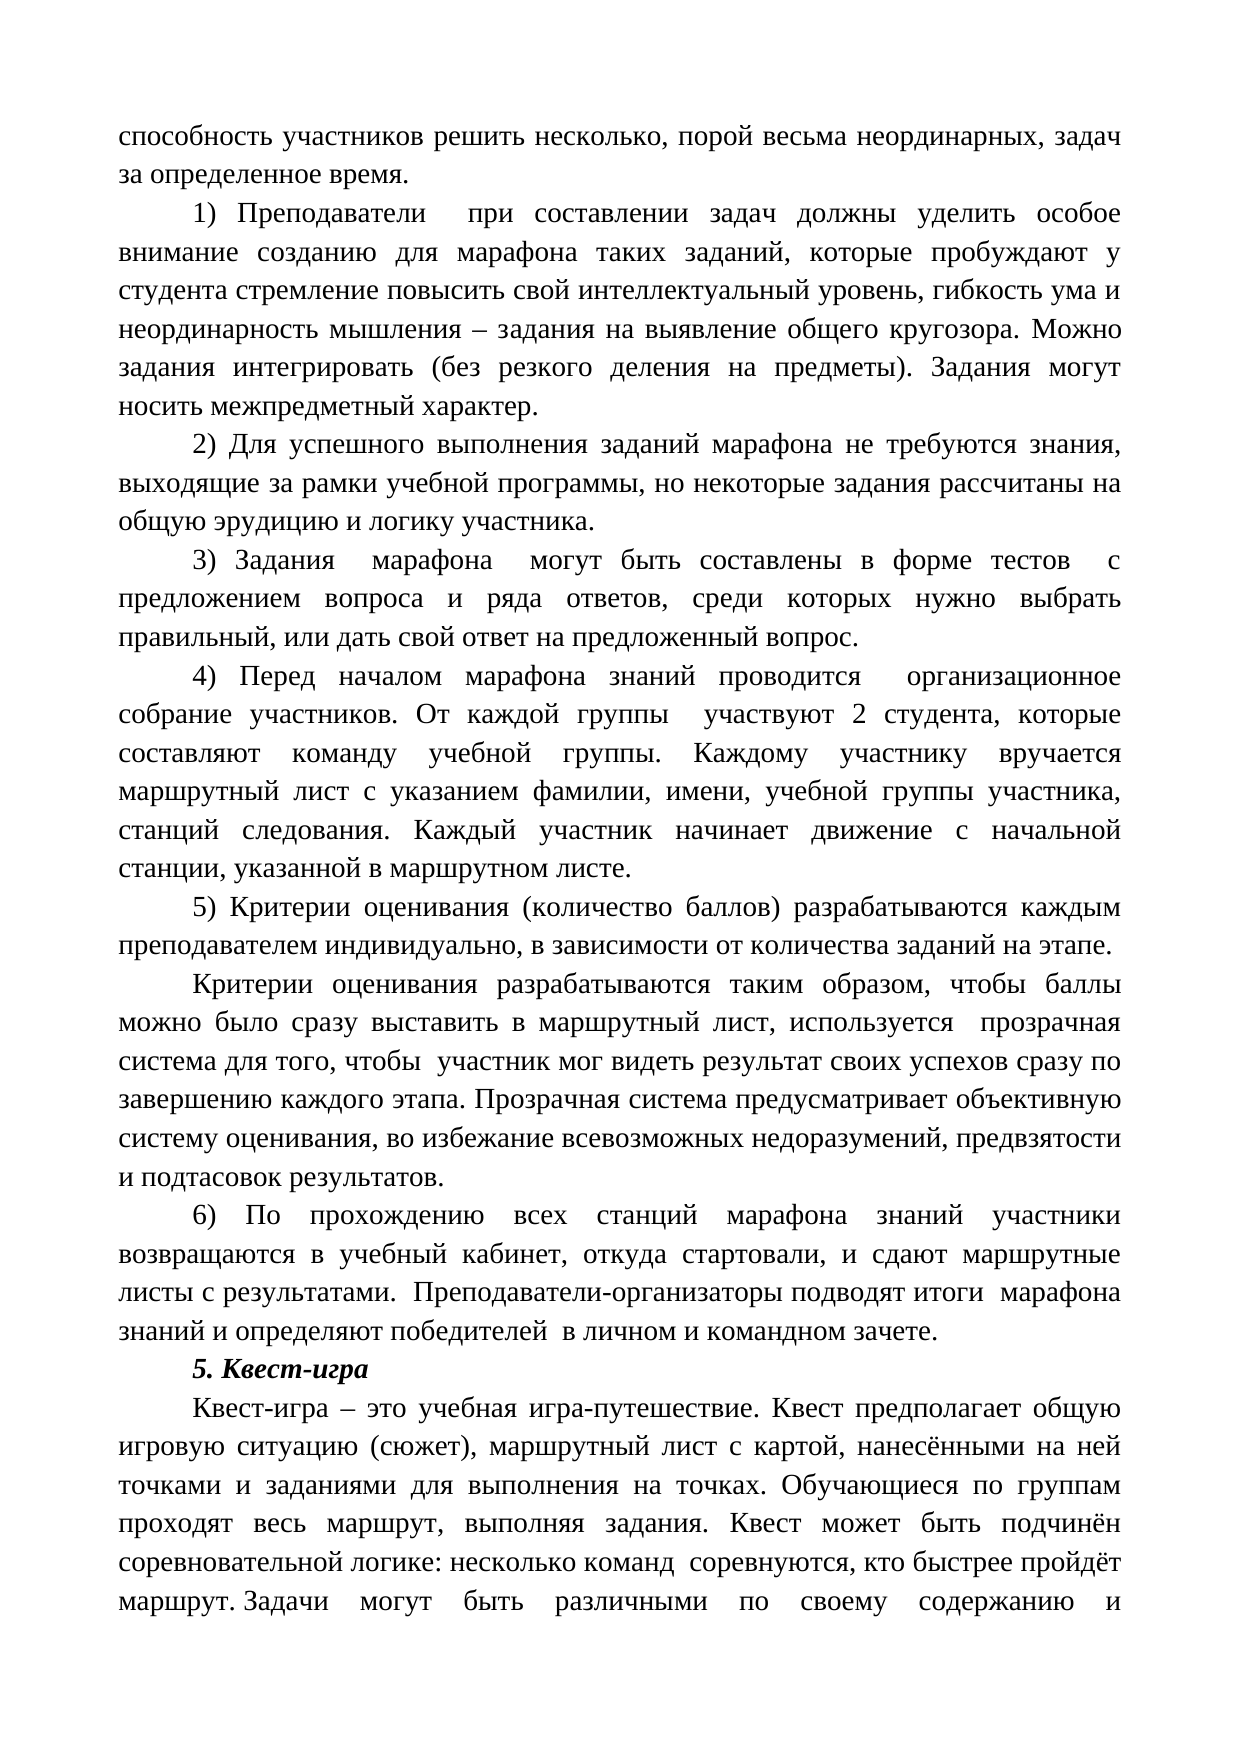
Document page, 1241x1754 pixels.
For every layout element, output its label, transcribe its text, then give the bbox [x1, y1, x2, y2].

text 2) Для успешного выполнения заданий марафона не требуются знания, выходящие за рамки учебной программы, но некоторые задания рассчитаны на общую эрудицию и логику участника. [118, 426, 1122, 537]
text 4) Перед началом марафона знаний проводится организационное собрание участников. От каждой группы участвуют 2 студента, которые составляют команду учебной группы. Каждому участнику вручается маршрутный лист с указанием фамилии, имени, учебной группы участника, станций следования. Каждый участник начинает движение с начальной станции, указанной в маршрутном листе. [118, 658, 1122, 884]
text 6) По прохождению всех станций марафона знаний участники возвращаются в учебный кабинет, откуда стартовали, и сдают маршрутные листы с результатами. Преподаватели-организаторы подводят итоги марафона знаний и определяют победителей в личном и командном зачете. [118, 1197, 1122, 1346]
text 3) Задания марафона могут быть составлены в форме тестов с предложением вопроса и ряда ответов, среди которых нужно выбрать правильный, или дать свой ответ на предложенный вопрос. [118, 542, 1122, 653]
text Критерии оценивания разрабатываются таким образом, чтобы баллы можно было сразу выставить в маршрутный лист, используется прозрачная система для того, чтобы участник мог видеть результат своих успехов сразу по завершению каждого этапа. Прозрачная система предусматривает объективную систему оценивания, во избежание всевозможных недоразумений, предвзятости и подтасовок результатов. [118, 966, 1122, 1192]
text 1) Преподаватели при составлении задач должны уделить особое внимание созданию для марафона таких заданий, которые пробуждают у студента стремление повысить свой интеллектуальный уровень, гибкость ума и неординарность мышления ‒ задания на выявление общего кругозора. Можно задания интегрировать (без резкого деления на предметы). Задания могут носить межпредметный характер. [118, 195, 1122, 421]
text 5. Квест-игра [118, 1351, 1122, 1385]
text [118, 1390, 1122, 1616]
text 5) Критерии оценивания (количество баллов) разрабатываются каждым преподавателем индивидуально, в зависимости от количества заданий на этапе. [118, 889, 1122, 961]
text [118, 118, 1122, 190]
